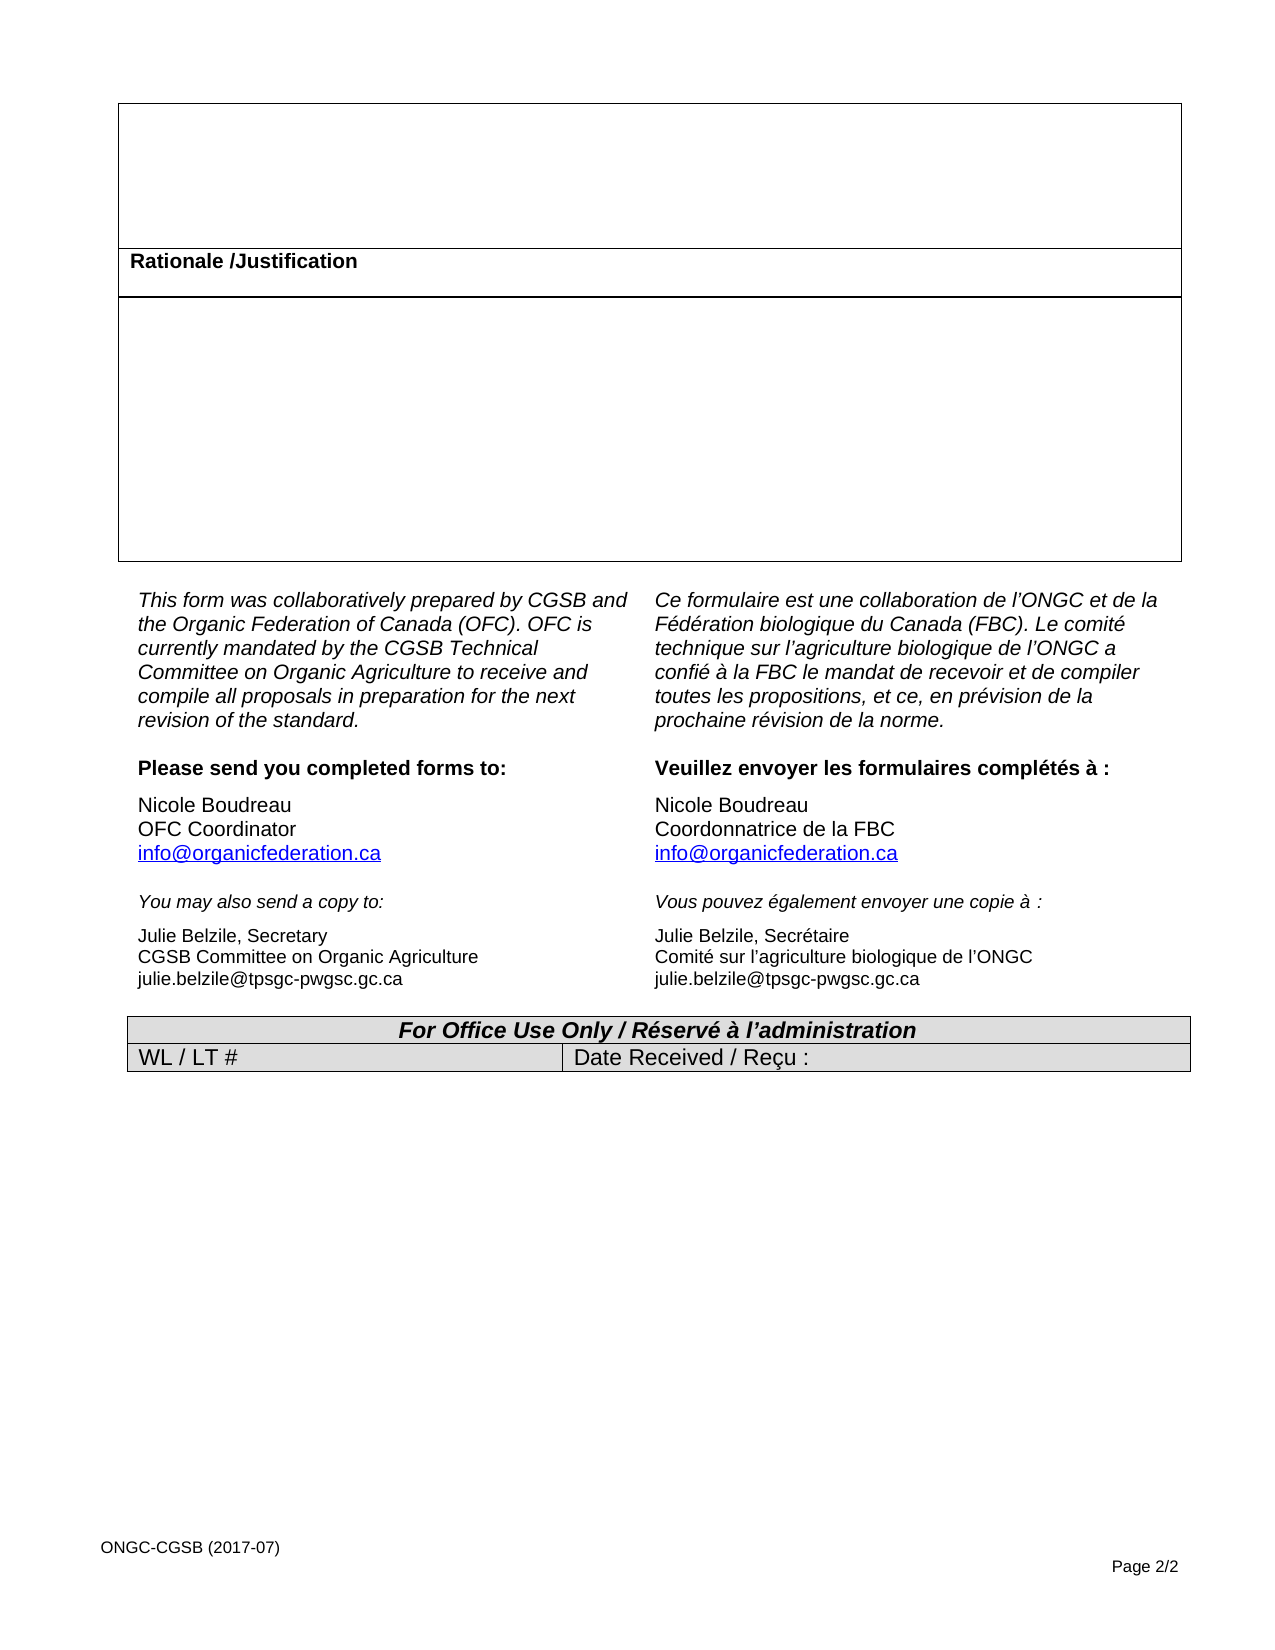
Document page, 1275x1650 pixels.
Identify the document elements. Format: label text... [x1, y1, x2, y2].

table_header For Office Use Only / Réservé à l’administration [128, 1017, 1190, 1043]
table_cell WL / LT # [128, 1044, 562, 1071]
table_cell Rationale /Justification [119, 249, 1181, 296]
table_cell [119, 298, 1181, 561]
table_header This form was collaboratively prepared by CGSB and the Organic Federation of Canada (OFC). OFC is currently mandated by the CGSB Technical Committee on Organic Agriculture to receive and compile all proposals in preparation for the next revision of the standard. Please send you completed forms to: Nicole Boudreau OFC Coordinator info@organicfederation.ca You may also send a copy to: Julie Belzile, Secretary CGSB Committee on Organic Agriculture julie.belzile@tpsgc-pwgsc.gc.ca [126, 588, 643, 989]
table_cell Date Received / Reçu : [563, 1044, 1190, 1071]
table_cell [119, 104, 1181, 247]
table_header Ce formulaire est une collaboration de l’ONGC et de la Fédération biologique du Canada (FBC). Le comité technique sur l’agriculture biologique de l’ONGC a confié à la FBC le mandat de recevoir et de compiler toutes les propositions, et ce, en prévision de la prochaine révision de la norme. Veuillez envoyer les formulaires complétés à : Nicole Boudreau Coordonnatrice de la FBC info@organicfederation.ca Vous pouvez également envoyer une copie à : Julie Belzile, Secrétaire Comité sur l’agriculture biologique de l’ONGC julie.belzile@tpsgc-pwgsc.gc.ca [643, 588, 1189, 989]
